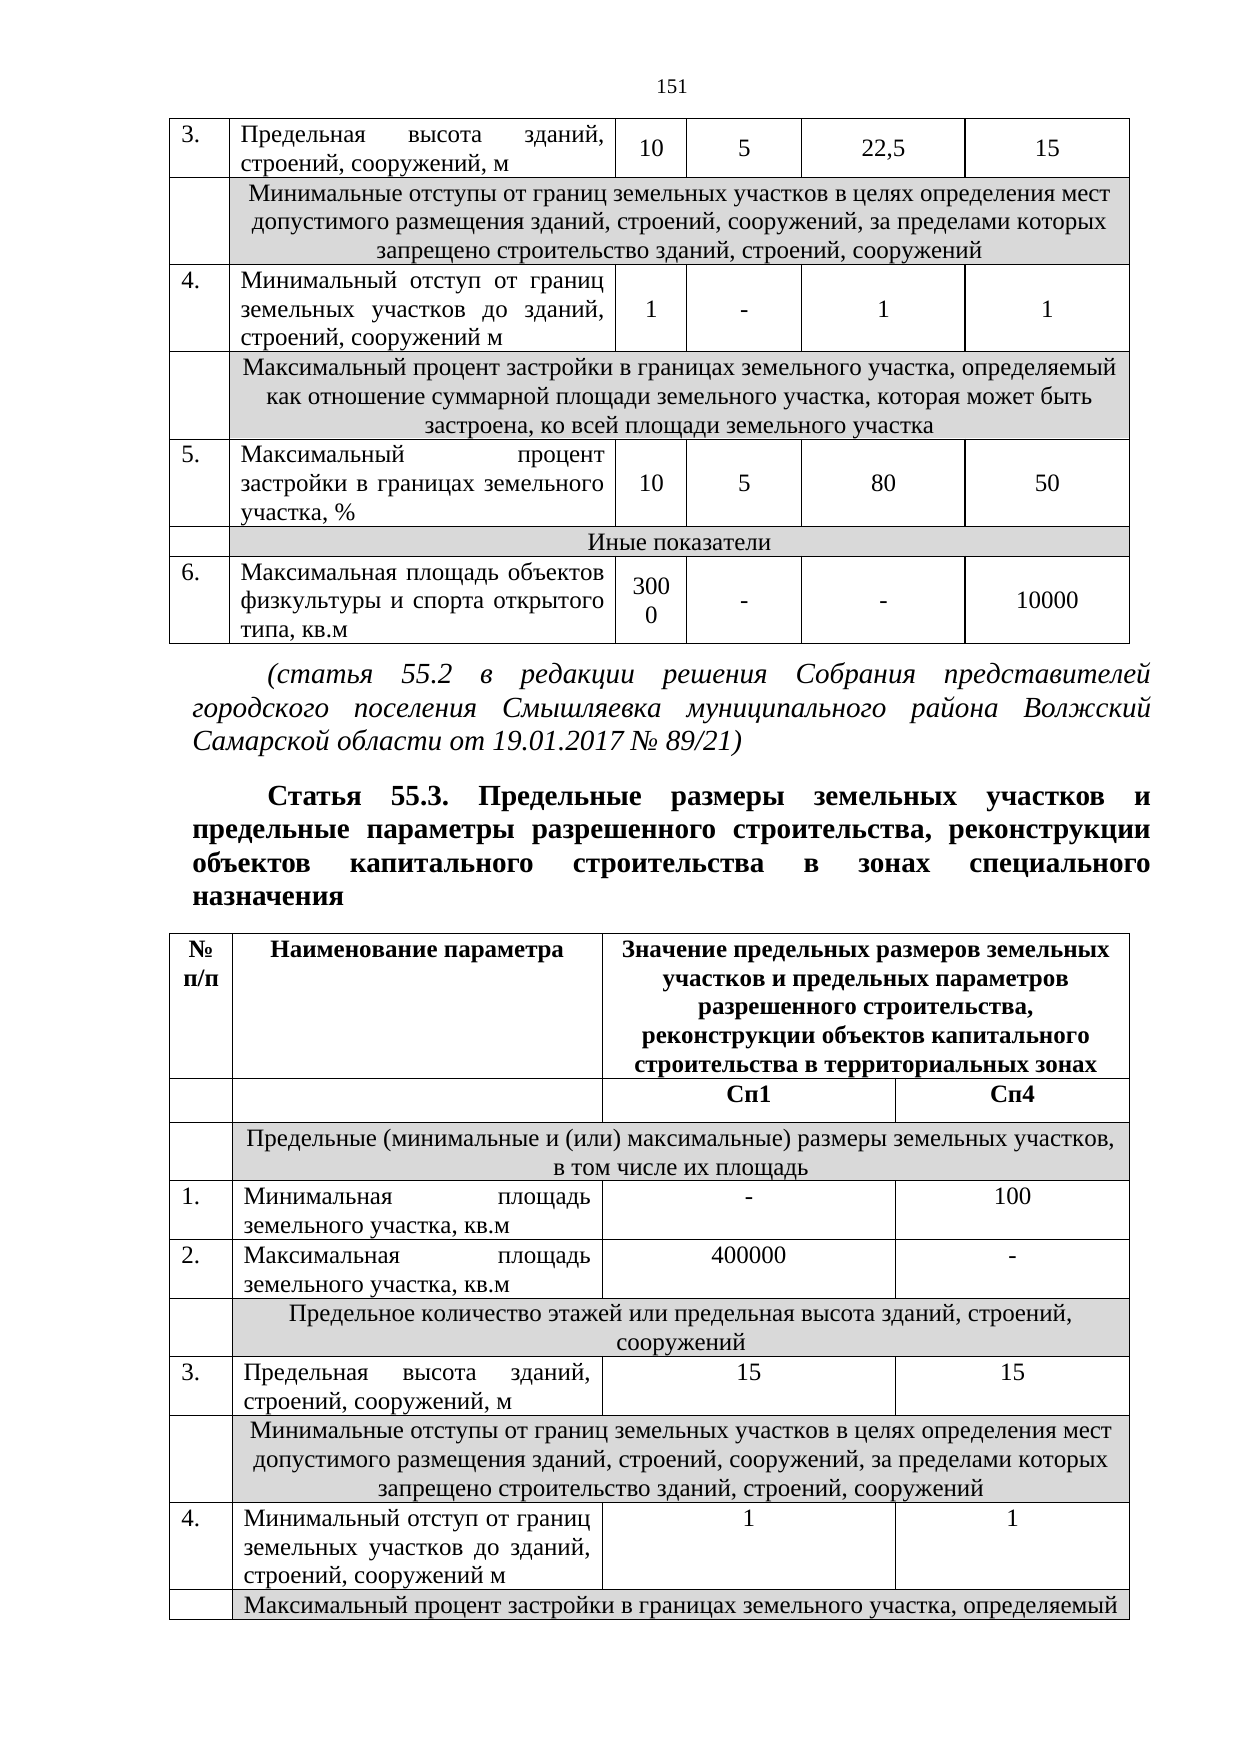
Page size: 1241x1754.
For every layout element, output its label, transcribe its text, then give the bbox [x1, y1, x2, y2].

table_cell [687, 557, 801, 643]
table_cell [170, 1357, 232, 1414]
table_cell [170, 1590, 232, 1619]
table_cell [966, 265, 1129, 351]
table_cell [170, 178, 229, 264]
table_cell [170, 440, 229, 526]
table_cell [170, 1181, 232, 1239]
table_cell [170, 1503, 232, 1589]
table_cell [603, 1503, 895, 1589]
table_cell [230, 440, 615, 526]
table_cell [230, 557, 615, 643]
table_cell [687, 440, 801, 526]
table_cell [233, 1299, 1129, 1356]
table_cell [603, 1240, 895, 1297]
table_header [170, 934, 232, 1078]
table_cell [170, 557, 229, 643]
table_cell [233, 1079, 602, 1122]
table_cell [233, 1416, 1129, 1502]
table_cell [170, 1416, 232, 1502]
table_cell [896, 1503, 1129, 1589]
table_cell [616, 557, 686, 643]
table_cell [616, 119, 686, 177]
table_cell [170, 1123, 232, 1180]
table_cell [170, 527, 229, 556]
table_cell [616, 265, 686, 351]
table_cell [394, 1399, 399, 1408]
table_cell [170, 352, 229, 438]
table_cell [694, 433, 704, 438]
subtitle Статья 55.3. Предельные размеры земельных участков и предельные параметры разрешенного строительства, реконструкции объектов капитального строительства в зонах специального назначения [192, 778, 1152, 912]
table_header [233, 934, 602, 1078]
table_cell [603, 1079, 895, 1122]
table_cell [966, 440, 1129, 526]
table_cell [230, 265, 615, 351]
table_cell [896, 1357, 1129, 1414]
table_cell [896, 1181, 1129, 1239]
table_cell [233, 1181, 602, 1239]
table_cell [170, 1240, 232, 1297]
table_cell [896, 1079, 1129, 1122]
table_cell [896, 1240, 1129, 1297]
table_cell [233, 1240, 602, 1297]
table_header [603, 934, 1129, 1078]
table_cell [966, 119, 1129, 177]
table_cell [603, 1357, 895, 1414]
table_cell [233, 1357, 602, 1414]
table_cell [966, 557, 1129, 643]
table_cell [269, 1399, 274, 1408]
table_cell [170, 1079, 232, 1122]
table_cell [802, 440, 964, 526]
text (статья 55.2 в редакции решения Собрания представителей городского поселения Смышляевка муниципального района Волжский Самарской области от 19.01.2017 № 89/21) [192, 656, 1152, 757]
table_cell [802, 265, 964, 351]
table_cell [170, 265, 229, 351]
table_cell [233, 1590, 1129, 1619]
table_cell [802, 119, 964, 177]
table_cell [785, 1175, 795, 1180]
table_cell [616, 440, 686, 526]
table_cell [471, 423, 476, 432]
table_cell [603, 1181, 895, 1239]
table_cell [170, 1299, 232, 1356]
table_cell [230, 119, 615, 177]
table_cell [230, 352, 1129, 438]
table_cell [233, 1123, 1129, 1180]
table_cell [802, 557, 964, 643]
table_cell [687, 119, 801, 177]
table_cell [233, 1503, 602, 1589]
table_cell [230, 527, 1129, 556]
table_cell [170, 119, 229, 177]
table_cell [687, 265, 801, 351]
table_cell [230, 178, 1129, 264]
